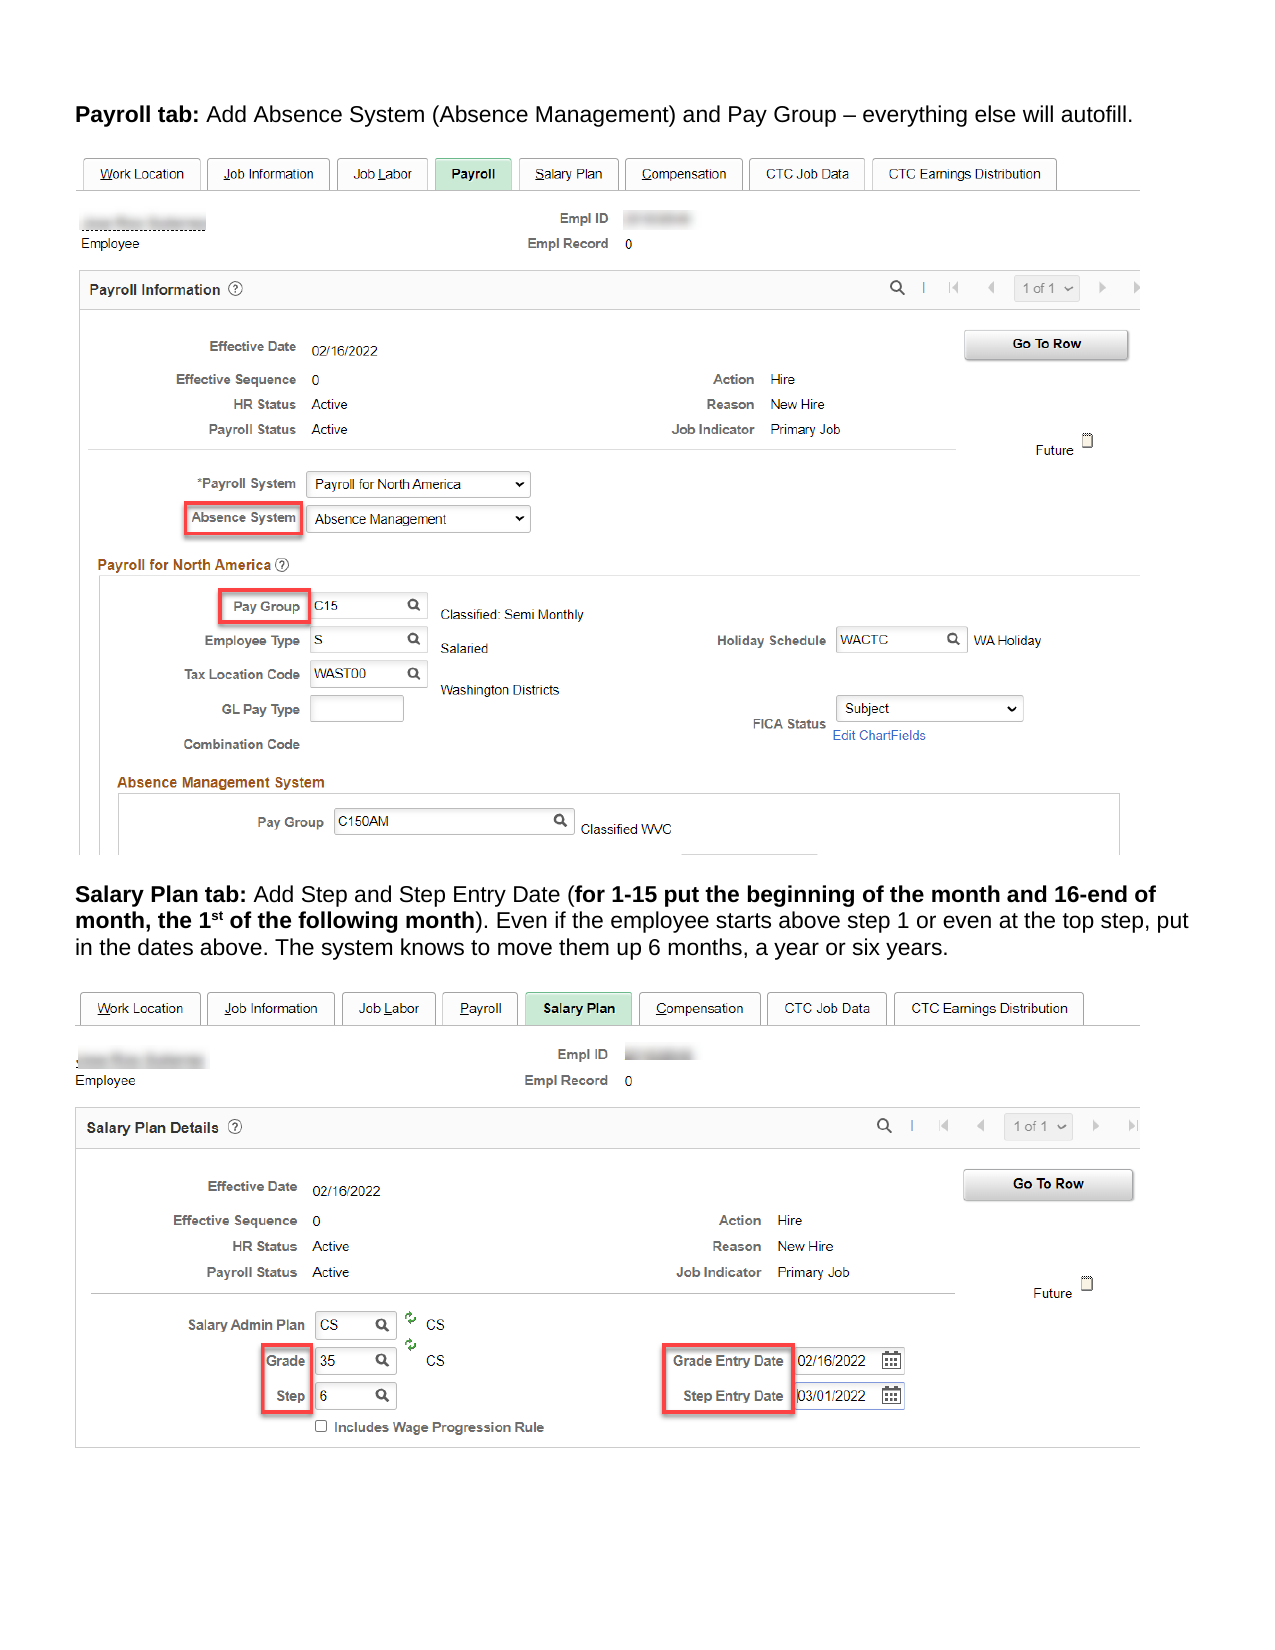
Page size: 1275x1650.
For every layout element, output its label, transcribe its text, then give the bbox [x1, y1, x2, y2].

text Salary Plan tab: Add Step and Step Entry Date (for 1-15 put the beginning of the month and 16-end of month, the 1st of the following month). Even if the employee starts above step 1 or even at the top step, put in the dates above. The system knows to move them up 6 months, a year or six years. [75, 881, 1200, 960]
picture [75, 986, 1140, 1450]
picture [75, 154, 1140, 855]
text Payroll tab: Add Absence System (Absence Management) and Pay Group – everything else will autofill. [75, 101, 1200, 128]
